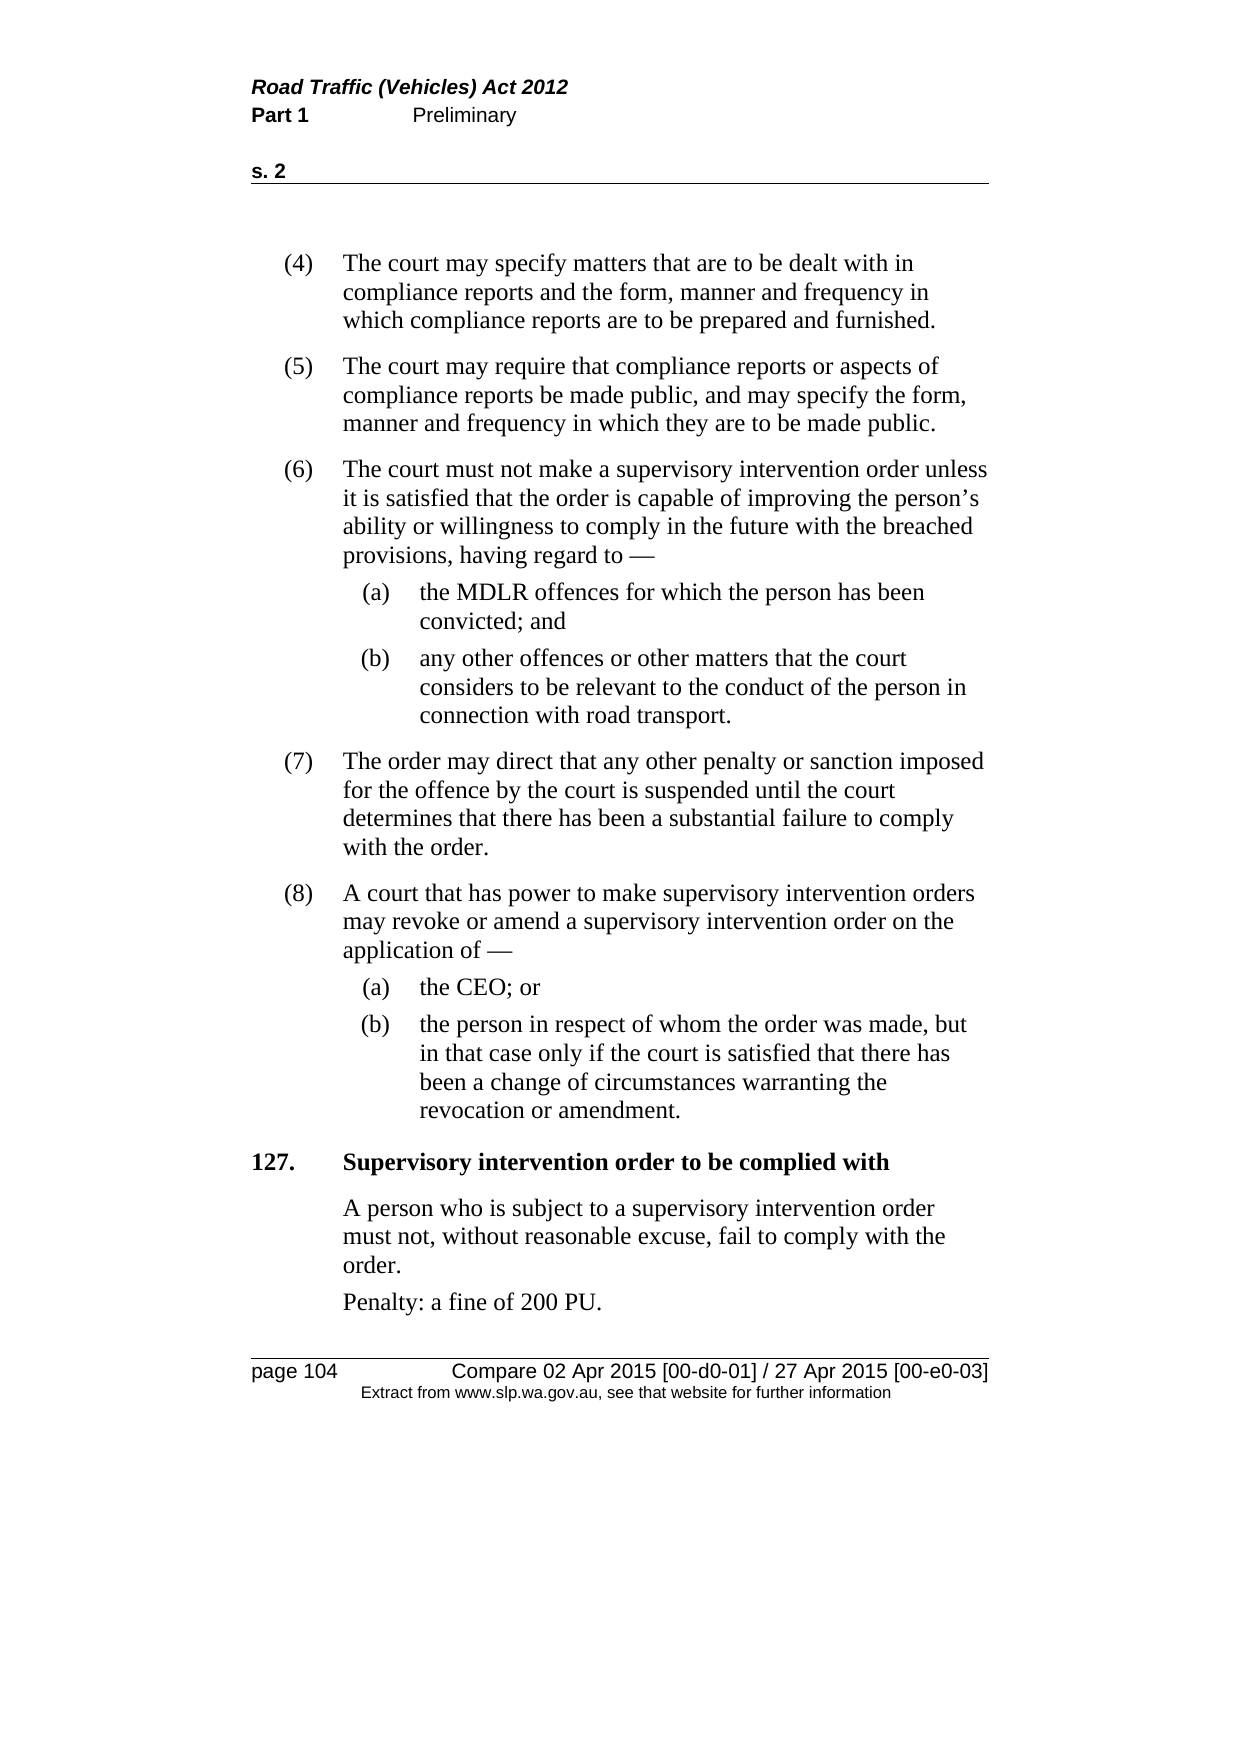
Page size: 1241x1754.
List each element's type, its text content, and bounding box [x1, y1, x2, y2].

text (b) any other offences or other matters that the court considers to be relevant to the conduct of the person in connection with road transport. [251, 643, 989, 729]
text A person who is subject to a supervisory intervention order must not, without reasonable excuse, fail to comply with the order. [251, 1193, 989, 1279]
text Penalty: a fine of 200 PU. [251, 1287, 989, 1316]
text (5) The court may require that compliance reports or aspects of compliance reports be made public, and may specify the form, manner and frequency in which they are to be made public. [251, 351, 989, 437]
text (a) the CEO; or [251, 972, 989, 1001]
subtitle 127. Supervisory intervention order to be complied with [251, 1147, 989, 1176]
text (4) The court may specify matters that are to be dealt with in compliance reports and the form, manner and frequency in which compliance reports are to be prepared and furnished. [251, 248, 989, 334]
text (b) the person in respect of whom the order was made, but in that case only if the court is satisfied that there has been a change of circumstances warranting the revocation or amendment. [251, 1009, 989, 1124]
text (7) The order may direct that any other penalty or sanction imposed for the offence by the court is suspended until the court determines that there has been a substantial failure to comply with the order. [251, 746, 989, 861]
text (8) A court that has power to make supervisory intervention orders may revoke or amend a supervisory intervention order on the application of — [251, 878, 989, 964]
text (6) The court must not make a supervisory intervention order unless it is satisfied that the order is capable of improving the person’s ability or willingness to comply in the future with the breached provisions, having regard to — [251, 454, 989, 569]
text (a) the MDLR offences for which the person has been convicted; and [251, 577, 989, 635]
